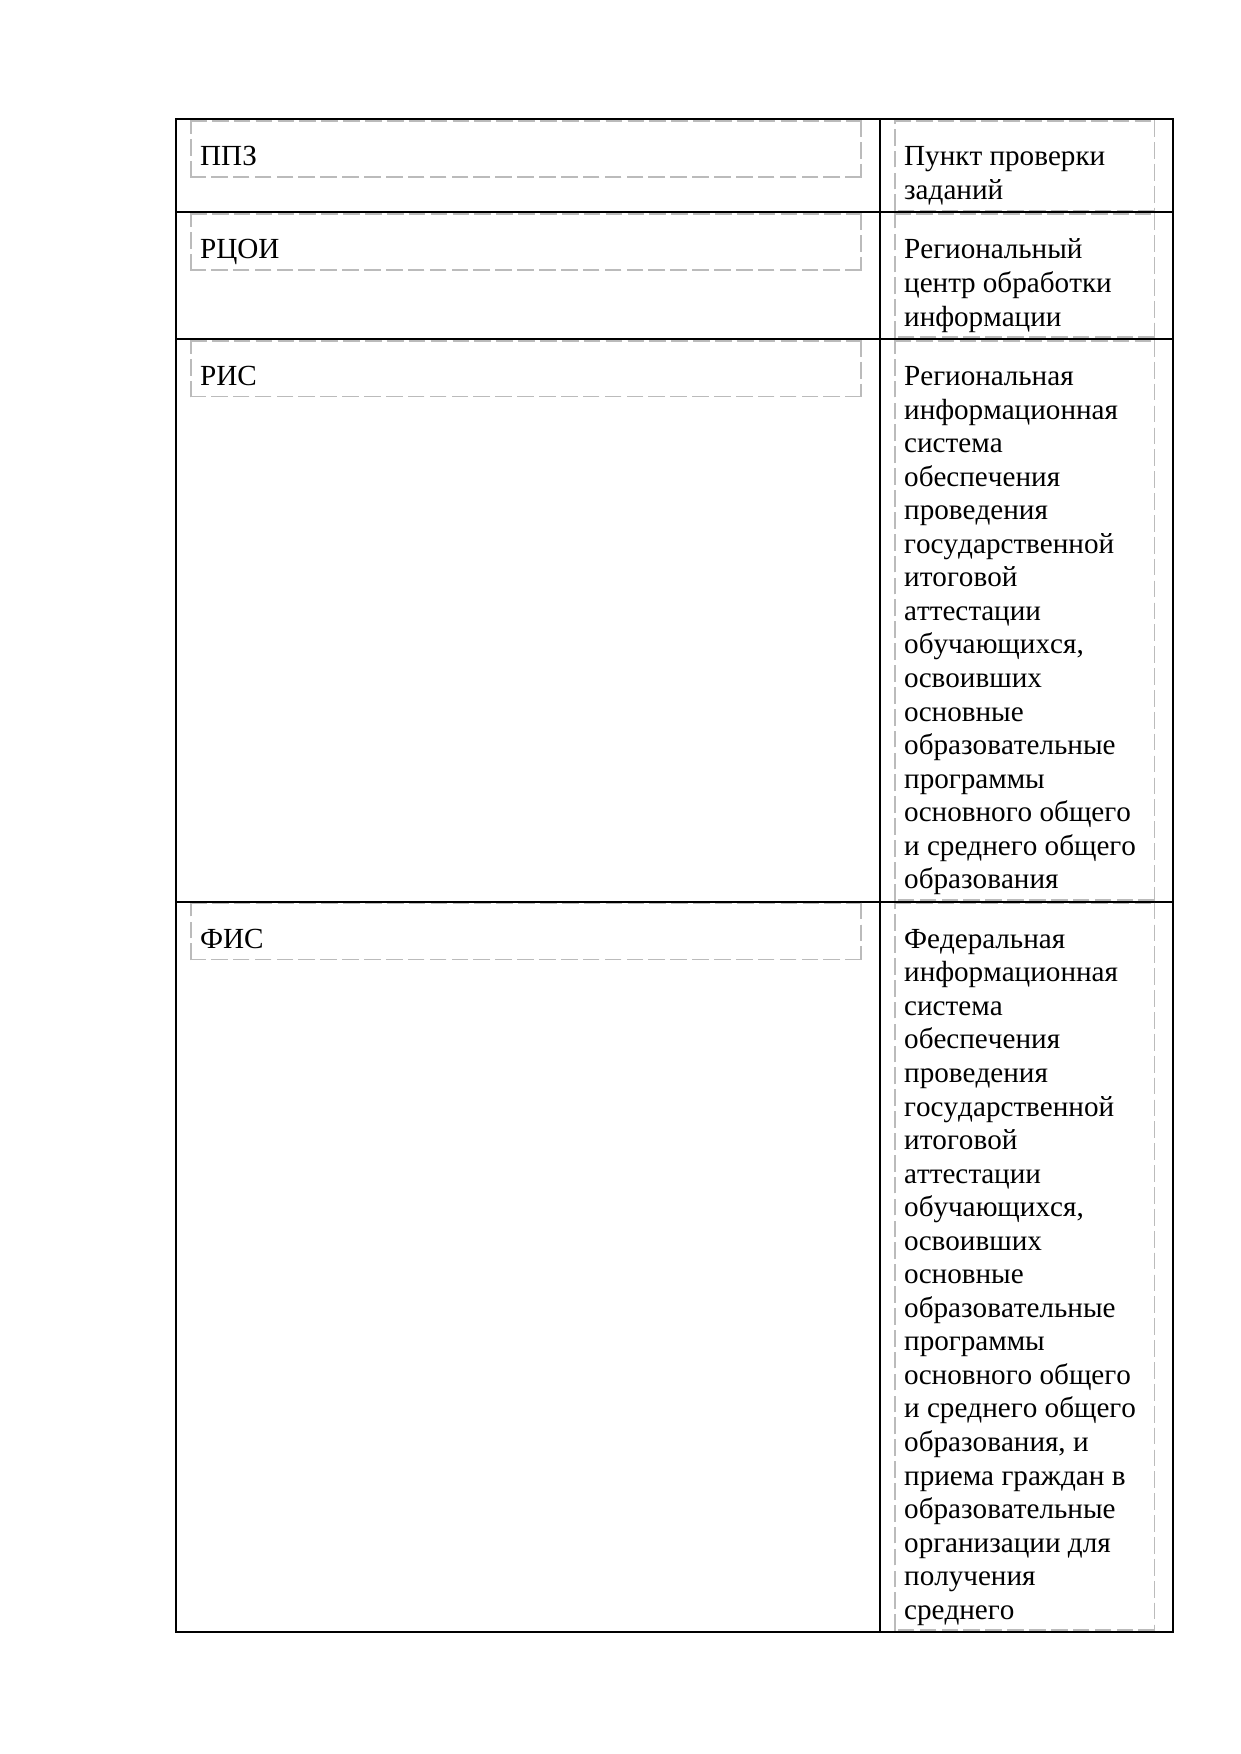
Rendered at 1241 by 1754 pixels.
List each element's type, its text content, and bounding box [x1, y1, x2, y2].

table_cell ФИС [177, 903, 879, 1631]
table_cell ППЗ [177, 120, 879, 211]
table_cell РИС [177, 340, 879, 901]
table_cell Пункт проверки заданий [881, 120, 1172, 211]
table_cell РЦОИ [177, 213, 879, 338]
table_cell Региональный центр обработки информации [881, 213, 1172, 338]
table_cell Региональная информационная система обеспечения проведения государственной итоговой аттестации обучающихся, освоивших основные образовательные программы основного общего и среднего общего образования [881, 340, 1172, 901]
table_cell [881, 903, 1172, 1631]
